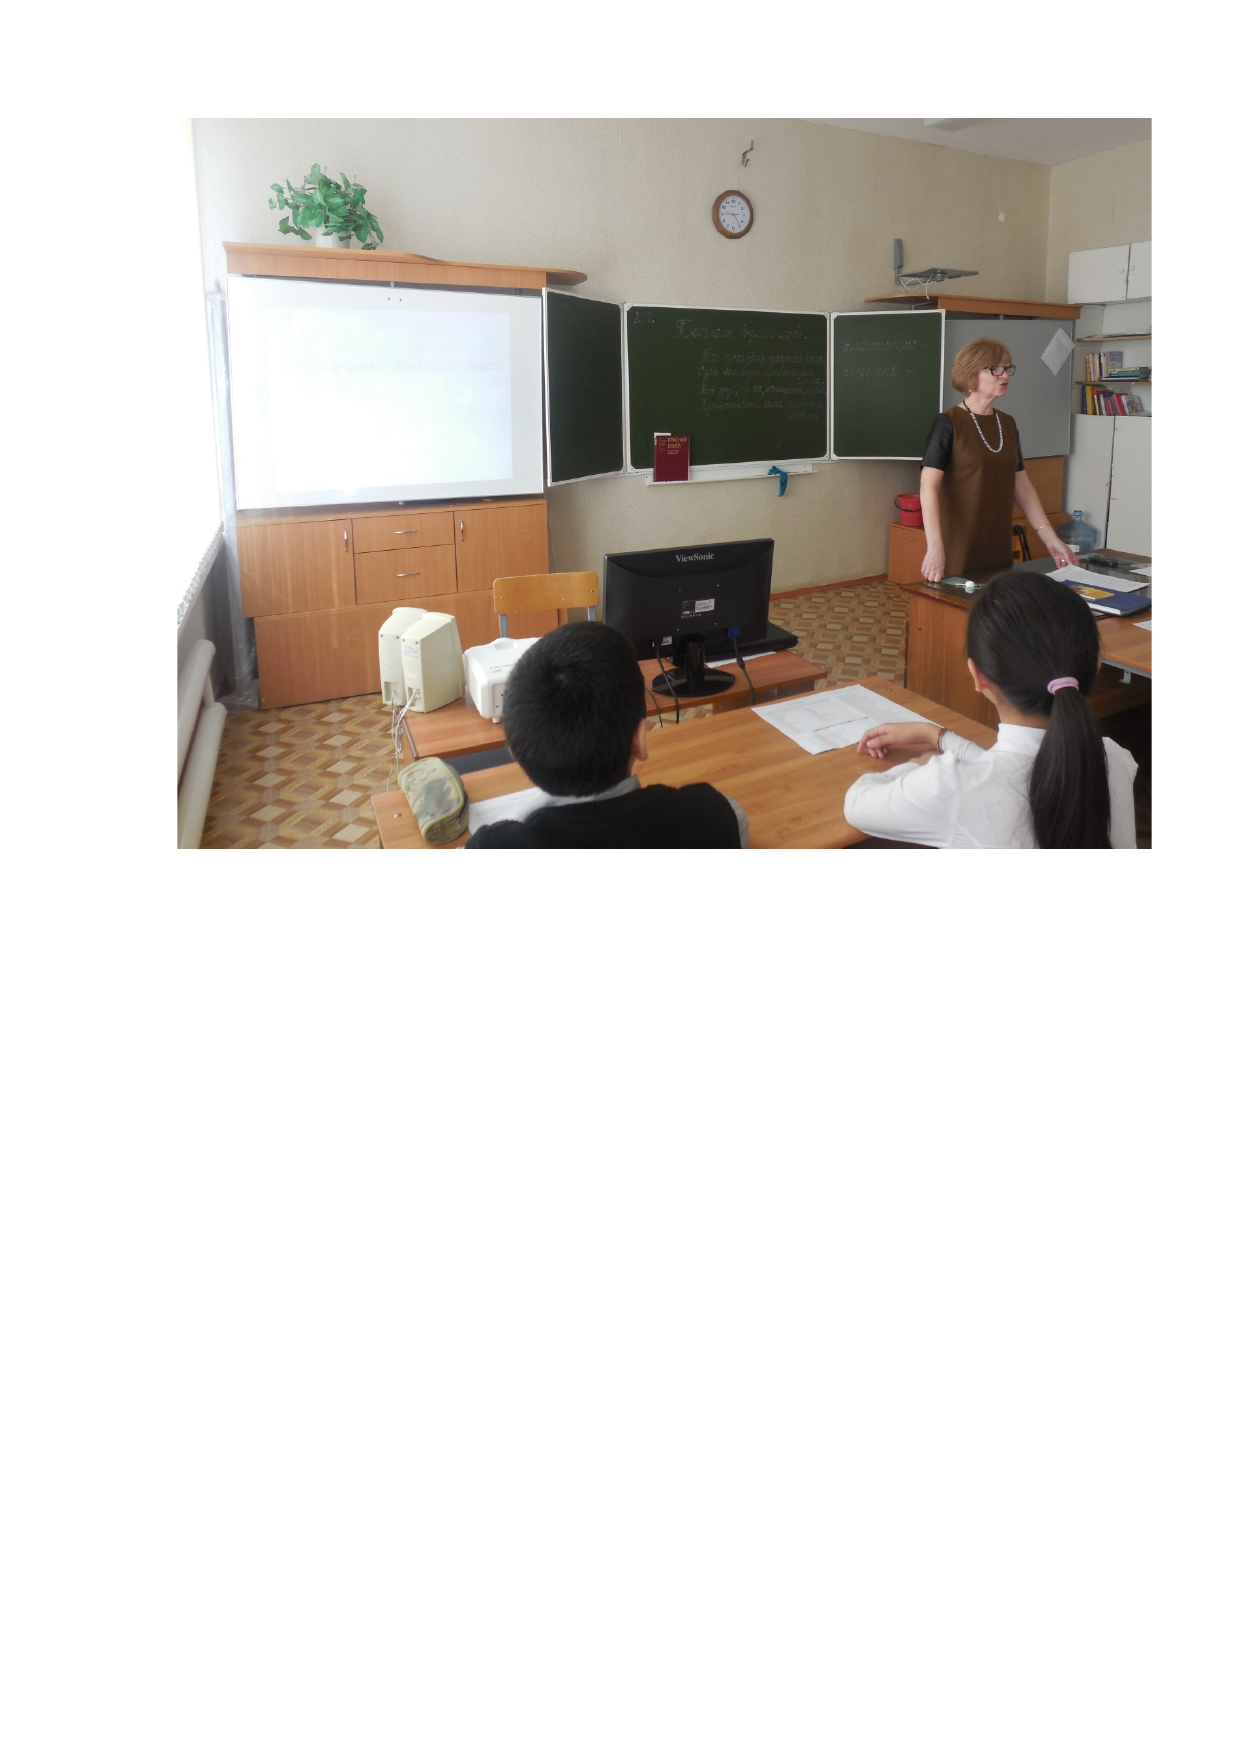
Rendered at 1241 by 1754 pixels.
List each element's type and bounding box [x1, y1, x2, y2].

picture [177, 118, 1152, 849]
